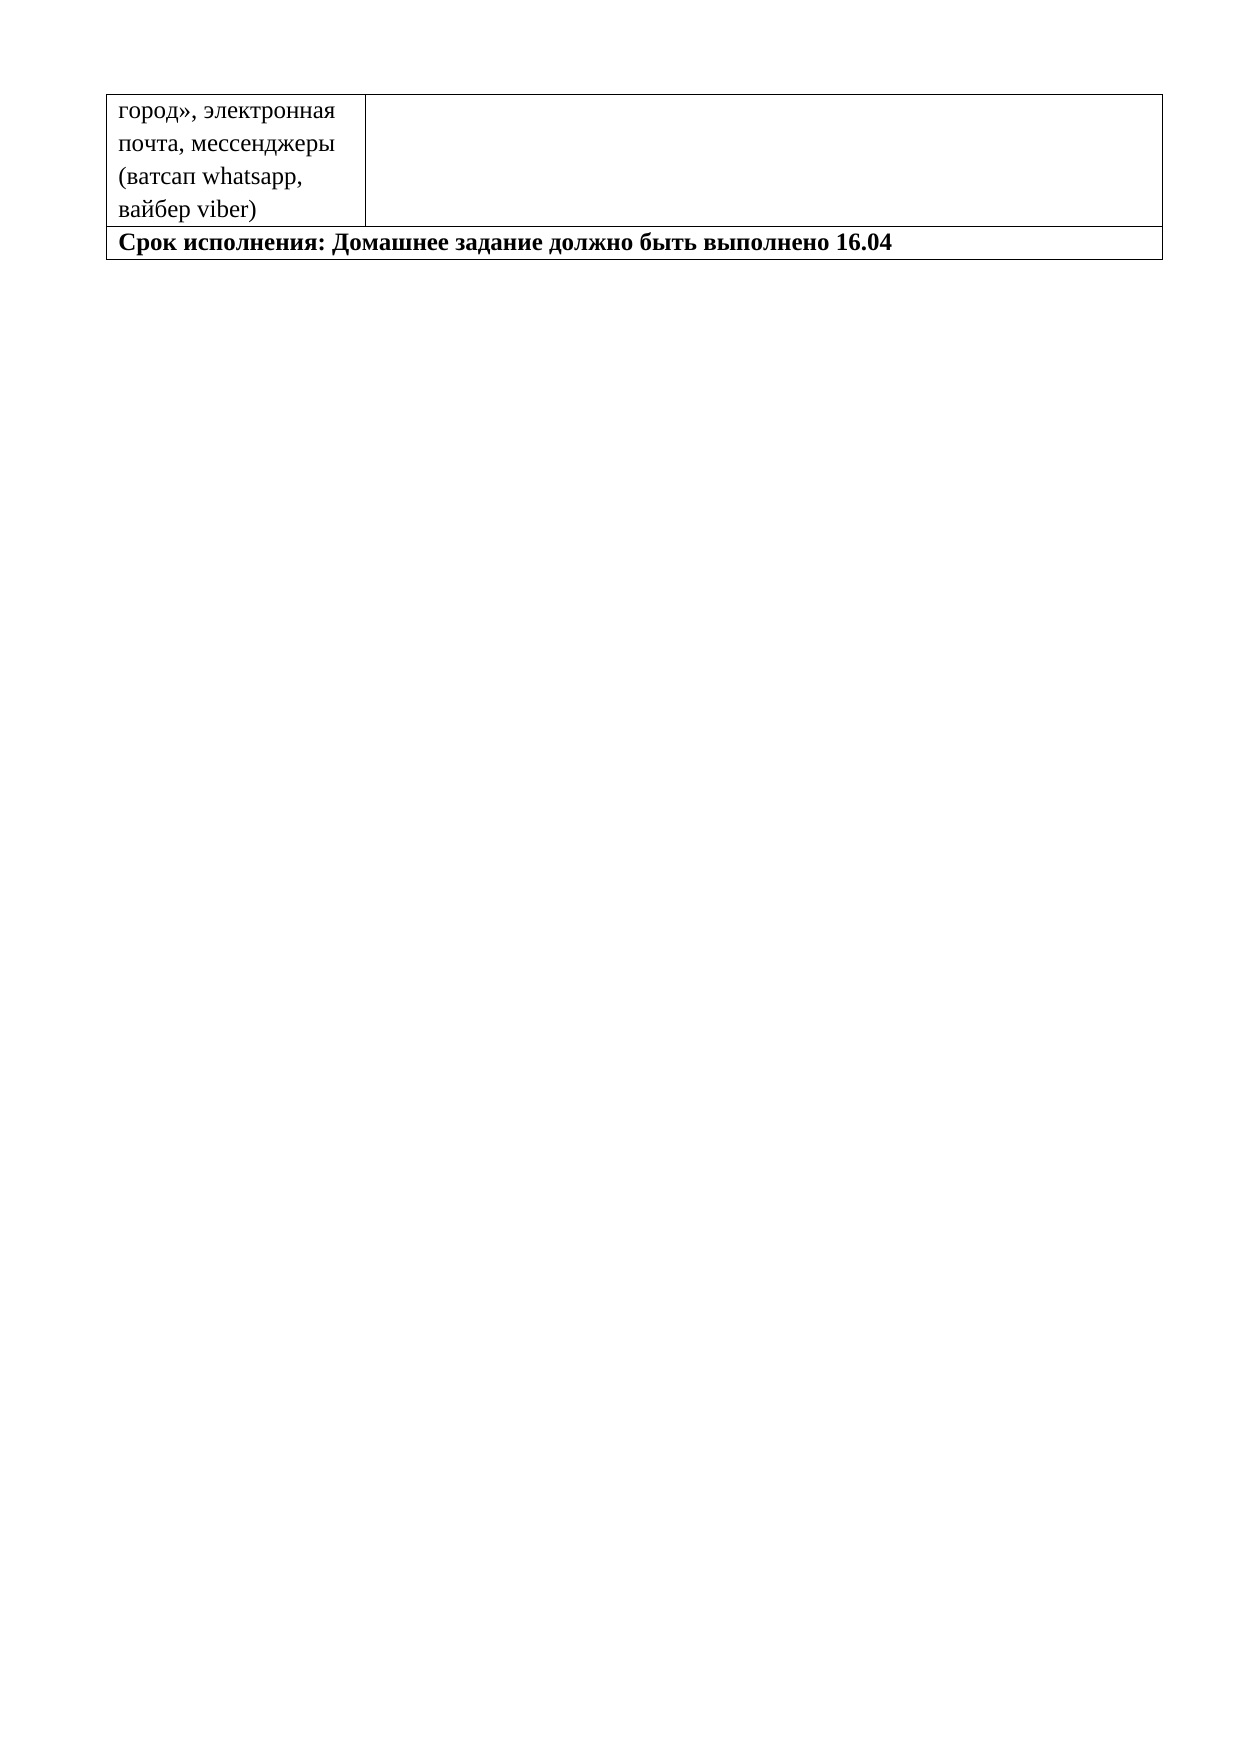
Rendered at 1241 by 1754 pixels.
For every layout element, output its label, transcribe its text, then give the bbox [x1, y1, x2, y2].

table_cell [107, 95, 365, 226]
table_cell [366, 95, 1162, 226]
table_cell Срок исполнения: Домашнее задание должно быть выполнено 16.04 [107, 227, 1162, 259]
